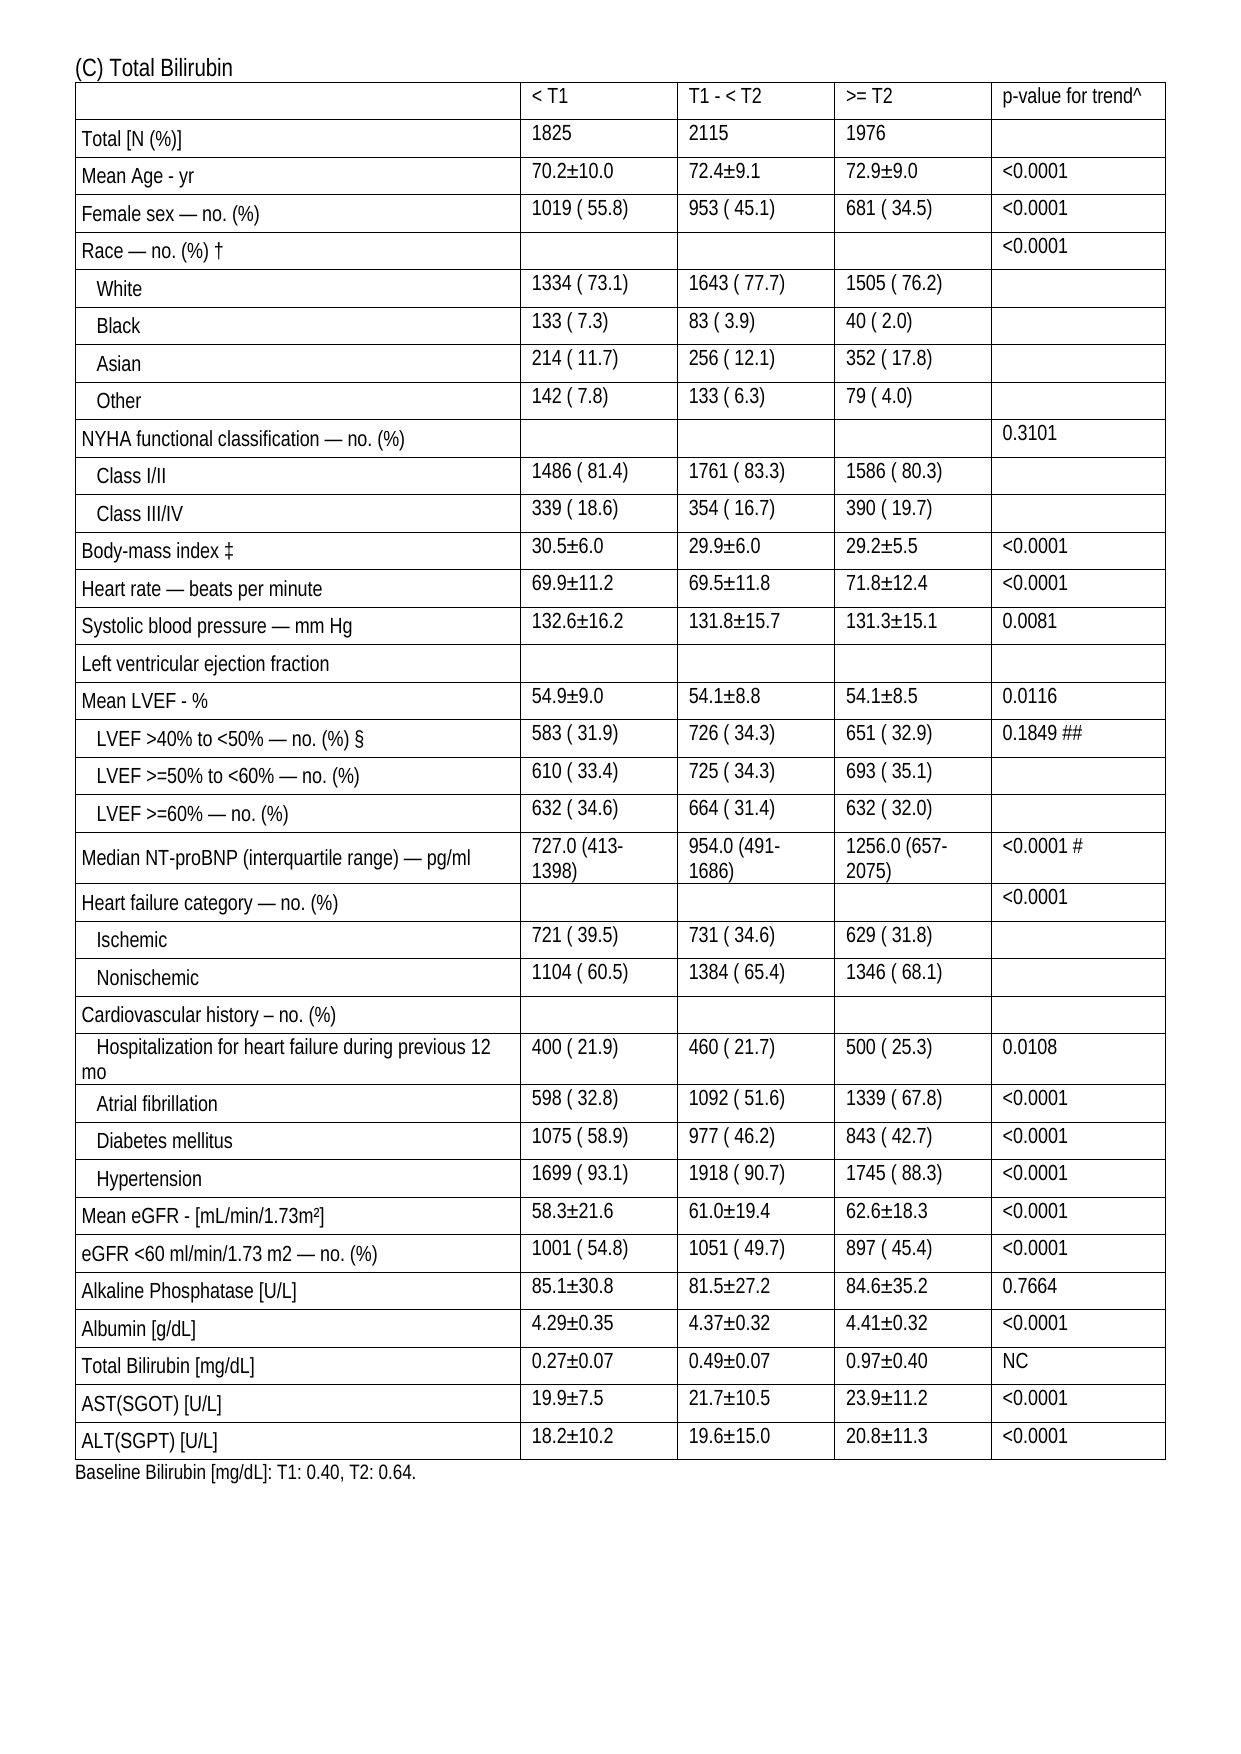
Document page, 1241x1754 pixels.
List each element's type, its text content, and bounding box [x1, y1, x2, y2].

table_cell NC [992, 1348, 1165, 1384]
table_cell Systolic blood pressure — mm Hg [76, 608, 520, 644]
table_cell Black [76, 308, 520, 344]
table_cell 62.6±18.3 [835, 1198, 991, 1234]
table_cell 726 ( 34.3) [678, 720, 834, 757]
table_cell 1339 ( 67.8) [835, 1085, 991, 1122]
table_cell 29.2±5.5 [835, 533, 991, 569]
table_cell 1918 ( 90.7) [678, 1160, 834, 1197]
table_cell 132.6±16.2 [521, 608, 677, 644]
table_cell 133 ( 7.3) [521, 308, 677, 344]
table_cell 1001 ( 54.8) [521, 1235, 677, 1272]
table_cell 651 ( 32.9) [835, 720, 991, 757]
table_cell 339 ( 18.6) [521, 495, 677, 532]
table_cell Nonischemic [76, 959, 520, 996]
table_cell 133 ( 6.3) [678, 383, 834, 419]
table_cell 1256.0 (657-2075) [835, 833, 991, 883]
table_cell 725 ( 34.3) [678, 758, 834, 794]
table_cell 843 ( 42.7) [835, 1123, 991, 1159]
table_cell <0.0001 [992, 570, 1165, 607]
table_cell <0.0001 [992, 533, 1165, 569]
table_cell 40 ( 2.0) [835, 308, 991, 344]
table_cell 69.9±11.2 [521, 570, 677, 607]
table_cell 1092 ( 51.6) [678, 1085, 834, 1122]
table_cell 354 ( 16.7) [678, 495, 834, 532]
table_cell <0.0001 [992, 1085, 1165, 1122]
table_cell 1051 ( 49.7) [678, 1235, 834, 1272]
table_header < T1 [521, 83, 677, 119]
table_cell Female sex — no. (%) [76, 195, 520, 232]
table_header [76, 83, 520, 119]
table_cell 1384 ( 65.4) [678, 959, 834, 996]
table_cell 1745 ( 88.3) [835, 1160, 991, 1197]
table_cell 664 ( 31.4) [678, 795, 834, 832]
table_cell 0.0116 [992, 683, 1165, 719]
table_cell Class I/II [76, 458, 520, 494]
table_cell 460 ( 21.7) [678, 1034, 834, 1084]
table_cell Mean eGFR - [mL/min/1.73m²] [76, 1198, 520, 1234]
table_cell Total Bilirubin [mg/dL] [76, 1348, 520, 1384]
table_cell [992, 120, 1165, 157]
table_cell [678, 884, 834, 921]
table_cell <0.0001 [992, 1310, 1165, 1347]
table_cell [992, 495, 1165, 532]
table_cell Atrial fibrillation [76, 1085, 520, 1122]
table_cell 1699 ( 93.1) [521, 1160, 677, 1197]
table_cell 629 ( 31.8) [835, 922, 991, 958]
table_cell Mean Age - yr [76, 158, 520, 194]
table_cell [992, 959, 1165, 996]
table_cell 4.37±0.32 [678, 1310, 834, 1347]
table_cell <0.0001 [992, 884, 1165, 921]
table_cell eGFR <60 ml/min/1.73 m2 — no. (%) [76, 1235, 520, 1272]
table_cell [992, 997, 1165, 1033]
table_cell 131.8±15.7 [678, 608, 834, 644]
table_cell 897 ( 45.4) [835, 1235, 991, 1272]
table_cell 131.3±15.1 [835, 608, 991, 644]
table_cell [521, 884, 677, 921]
table_cell 256 ( 12.1) [678, 345, 834, 382]
table_cell [521, 233, 677, 269]
table_header T1 - < T2 [678, 83, 834, 119]
table_cell 598 ( 32.8) [521, 1085, 677, 1122]
table_cell [992, 383, 1165, 419]
table_cell 72.4±9.1 [678, 158, 834, 194]
table_cell [835, 884, 991, 921]
table_cell 20.8±11.3 [835, 1423, 991, 1459]
table_cell [992, 270, 1165, 307]
table_cell 72.9±9.0 [835, 158, 991, 194]
table_cell 19.9±7.5 [521, 1385, 677, 1422]
table_cell 1825 [521, 120, 677, 157]
table_cell <0.0001 [992, 1123, 1165, 1159]
table_cell Other [76, 383, 520, 419]
table_cell [835, 997, 991, 1033]
table_cell 84.6±35.2 [835, 1273, 991, 1309]
table_cell Hypertension [76, 1160, 520, 1197]
table_cell 19.6±15.0 [678, 1423, 834, 1459]
table_cell 1075 ( 58.9) [521, 1123, 677, 1159]
table_cell 21.7±10.5 [678, 1385, 834, 1422]
table_cell 721 ( 39.5) [521, 922, 677, 958]
table_cell 731 ( 34.6) [678, 922, 834, 958]
table_cell 954.0 (491-1686) [678, 833, 834, 883]
table_cell 0.49±0.07 [678, 1348, 834, 1384]
table_cell 1334 ( 73.1) [521, 270, 677, 307]
table_cell <0.0001 [992, 158, 1165, 194]
table_cell 214 ( 11.7) [521, 345, 677, 382]
table_cell 54.9±9.0 [521, 683, 677, 719]
table_cell 71.8±12.4 [835, 570, 991, 607]
table_cell 4.41±0.32 [835, 1310, 991, 1347]
table_cell 610 ( 33.4) [521, 758, 677, 794]
table_cell <0.0001 [992, 1235, 1165, 1272]
table_cell ALT(SGPT) [U/L] [76, 1423, 520, 1459]
table_cell 4.29±0.35 [521, 1310, 677, 1347]
table_cell 18.2±10.2 [521, 1423, 677, 1459]
table_cell AST(SGOT) [U/L] [76, 1385, 520, 1422]
table_cell Diabetes mellitus [76, 1123, 520, 1159]
table_cell [992, 458, 1165, 494]
table_cell [521, 420, 677, 457]
table_cell 61.0±19.4 [678, 1198, 834, 1234]
table_cell 0.0081 [992, 608, 1165, 644]
table_cell Median NT-proBNP (interquartile range) — pg/ml [76, 833, 520, 883]
table_cell 693 ( 35.1) [835, 758, 991, 794]
table_cell 142 ( 7.8) [521, 383, 677, 419]
table_cell 400 ( 21.9) [521, 1034, 677, 1084]
table_cell 583 ( 31.9) [521, 720, 677, 757]
table_cell 727.0 (413-1398) [521, 833, 677, 883]
table_cell 1643 ( 77.7) [678, 270, 834, 307]
table_cell Ischemic [76, 922, 520, 958]
table_cell 0.7664 [992, 1273, 1165, 1309]
table_cell 632 ( 34.6) [521, 795, 677, 832]
table_cell Albumin [g/dL] [76, 1310, 520, 1347]
table_cell Heart failure category — no. (%) [76, 884, 520, 921]
table_cell 54.1±8.5 [835, 683, 991, 719]
table_header p-value for trend^ [992, 83, 1165, 119]
table_cell Total [N (%)] [76, 120, 520, 157]
table_cell 1486 ( 81.4) [521, 458, 677, 494]
table_cell 500 ( 25.3) [835, 1034, 991, 1084]
table_cell 70.2±10.0 [521, 158, 677, 194]
table_cell 1346 ( 68.1) [835, 959, 991, 996]
table_cell [835, 233, 991, 269]
table_cell 1505 ( 76.2) [835, 270, 991, 307]
table_cell [521, 997, 677, 1033]
table_cell [678, 645, 834, 682]
table_cell LVEF >40% to <50% — no. (%) § [76, 720, 520, 757]
table_cell 0.1849 ## [992, 720, 1165, 757]
table_cell LVEF >=50% to <60% — no. (%) [76, 758, 520, 794]
table_cell 2115 [678, 120, 834, 157]
table_cell 632 ( 32.0) [835, 795, 991, 832]
table_cell 29.9±6.0 [678, 533, 834, 569]
text (C) Total Bilirubin [75, 53, 1165, 82]
table_cell 0.97±0.40 [835, 1348, 991, 1384]
table_cell Alkaline Phosphatase [U/L] [76, 1273, 520, 1309]
table_cell 0.3101 [992, 420, 1165, 457]
table_cell 23.9±11.2 [835, 1385, 991, 1422]
table_cell LVEF >=60% — no. (%) [76, 795, 520, 832]
table_cell 390 ( 19.7) [835, 495, 991, 532]
table_cell [992, 795, 1165, 832]
table_cell [992, 345, 1165, 382]
table_cell [678, 233, 834, 269]
table_cell 83 ( 3.9) [678, 308, 834, 344]
table_cell <0.0001 [992, 1385, 1165, 1422]
table_cell 79 ( 4.0) [835, 383, 991, 419]
table_cell Race — no. (%) † [76, 233, 520, 269]
table_cell [992, 922, 1165, 958]
table_cell 1761 ( 83.3) [678, 458, 834, 494]
table_cell White [76, 270, 520, 307]
table_cell Left ventricular ejection fraction [76, 645, 520, 682]
table_cell [678, 997, 834, 1033]
table_cell 69.5±11.8 [678, 570, 834, 607]
table_header >= T2 [835, 83, 991, 119]
table_cell 1976 [835, 120, 991, 157]
table_cell Heart rate — beats per minute [76, 570, 520, 607]
table_cell [835, 645, 991, 682]
table_cell 1586 ( 80.3) [835, 458, 991, 494]
table_cell Body-mass index ‡ [76, 533, 520, 569]
table_cell NYHA functional classification — no. (%) [76, 420, 520, 457]
table_cell Hospitalization for heart failure during previous 12 mo [76, 1034, 520, 1084]
table_cell 30.5±6.0 [521, 533, 677, 569]
table_cell Asian [76, 345, 520, 382]
table_cell 953 ( 45.1) [678, 195, 834, 232]
table_cell [521, 645, 677, 682]
table_cell 352 ( 17.8) [835, 345, 991, 382]
table_cell [992, 645, 1165, 682]
table_cell <0.0001 [992, 1160, 1165, 1197]
table_cell <0.0001 [992, 233, 1165, 269]
table_cell [678, 420, 834, 457]
table_cell 1104 ( 60.5) [521, 959, 677, 996]
table_cell 0.0108 [992, 1034, 1165, 1084]
table_cell 85.1±30.8 [521, 1273, 677, 1309]
table_cell 58.3±21.6 [521, 1198, 677, 1234]
table_cell <0.0001 # [992, 833, 1165, 883]
table_cell <0.0001 [992, 1198, 1165, 1234]
table_cell [992, 758, 1165, 794]
table_cell Cardiovascular history – no. (%) [76, 997, 520, 1033]
table_cell 681 ( 34.5) [835, 195, 991, 232]
table_cell [835, 420, 991, 457]
table_cell 0.27±0.07 [521, 1348, 677, 1384]
table_cell 977 ( 46.2) [678, 1123, 834, 1159]
table_cell 1019 ( 55.8) [521, 195, 677, 232]
table_cell <0.0001 [992, 1423, 1165, 1459]
table_cell 54.1±8.8 [678, 683, 834, 719]
table_cell [992, 308, 1165, 344]
text Baseline Bilirubin [mg/dL]: T1: 0.40, T2: 0.64. [75, 1460, 1165, 1484]
table_cell Mean LVEF - % [76, 683, 520, 719]
table_cell <0.0001 [992, 195, 1165, 232]
table_cell Class III/IV [76, 495, 520, 532]
table_cell 81.5±27.2 [678, 1273, 834, 1309]
